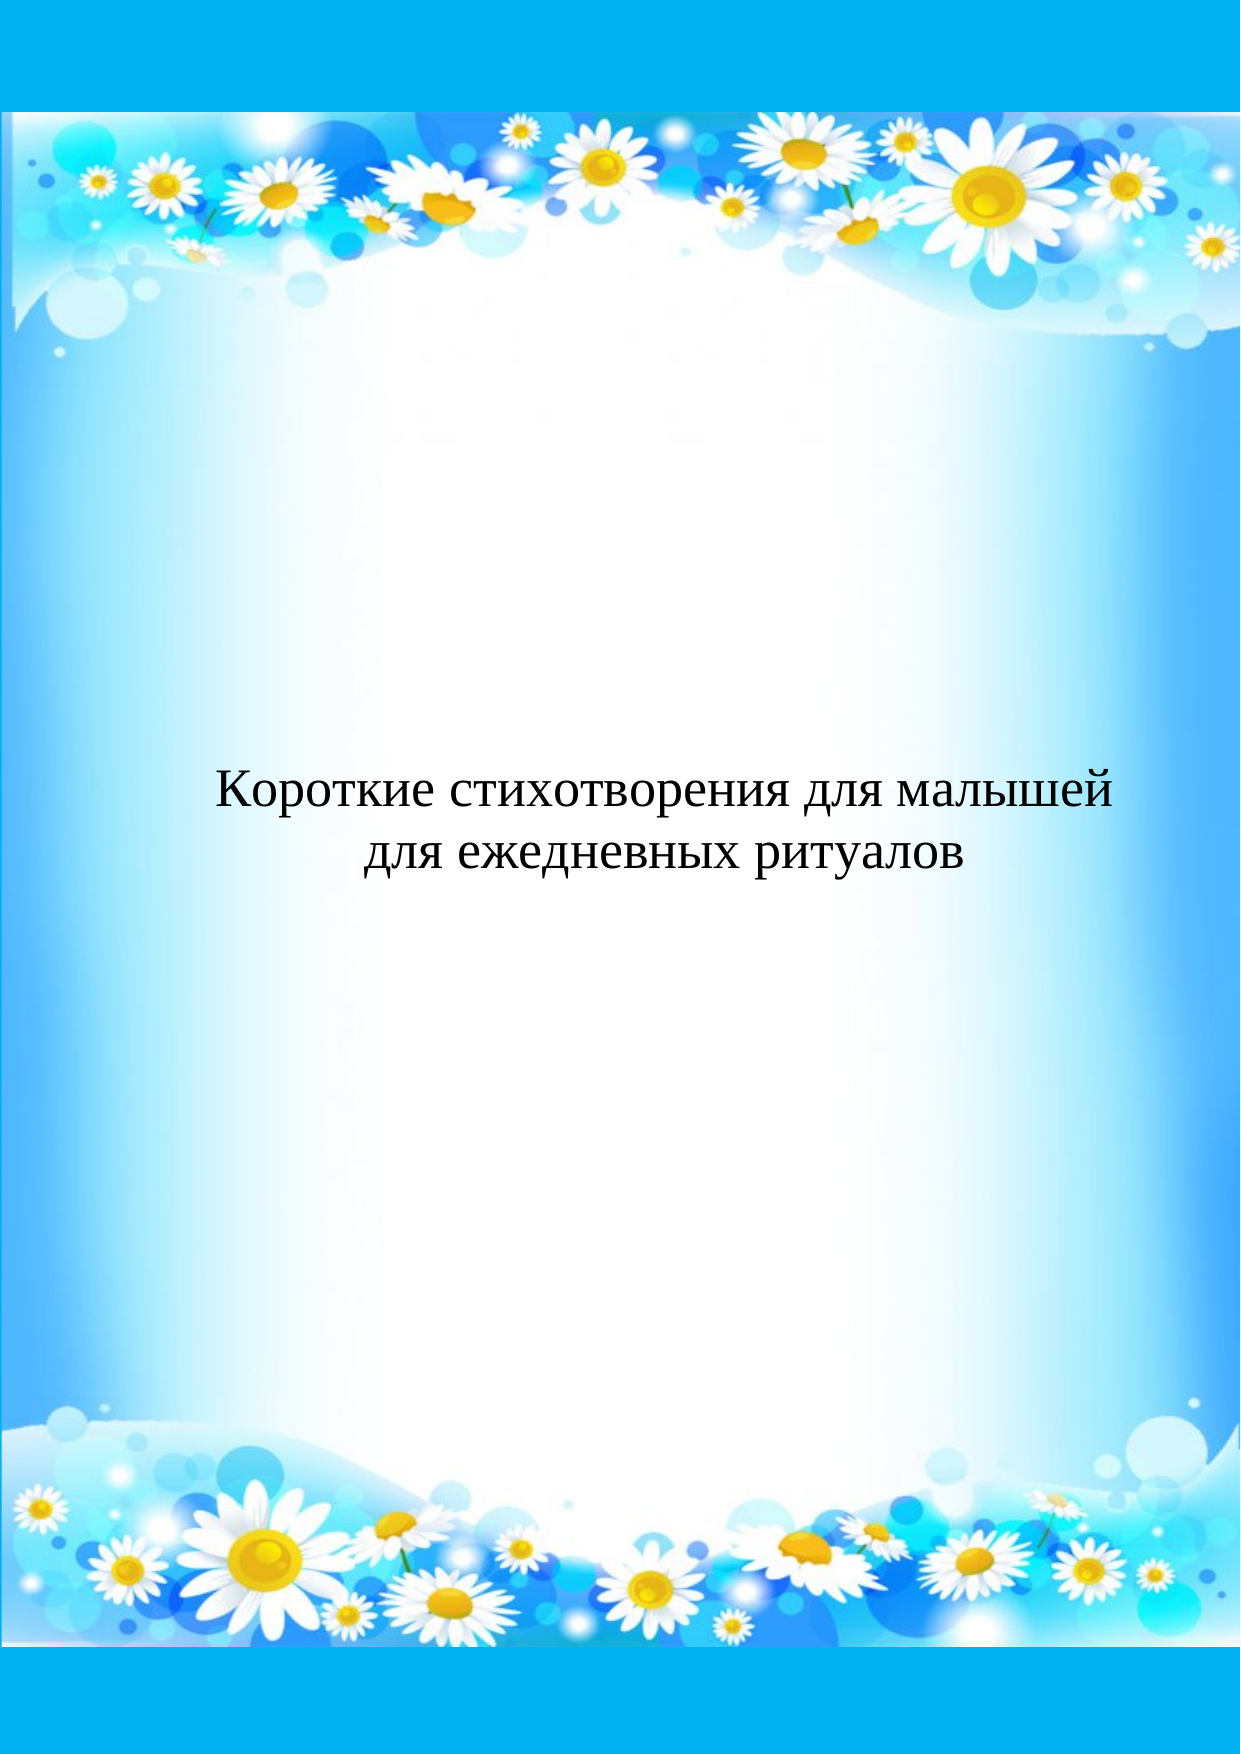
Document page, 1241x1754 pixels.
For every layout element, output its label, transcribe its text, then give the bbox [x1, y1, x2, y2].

text Короткие стихотворения для малышей для ежедневных ритуалов [177, 756, 1152, 880]
picture [2, 113, 1241, 1646]
picture [627, 113, 640, 119]
picture [609, 1636, 627, 1646]
